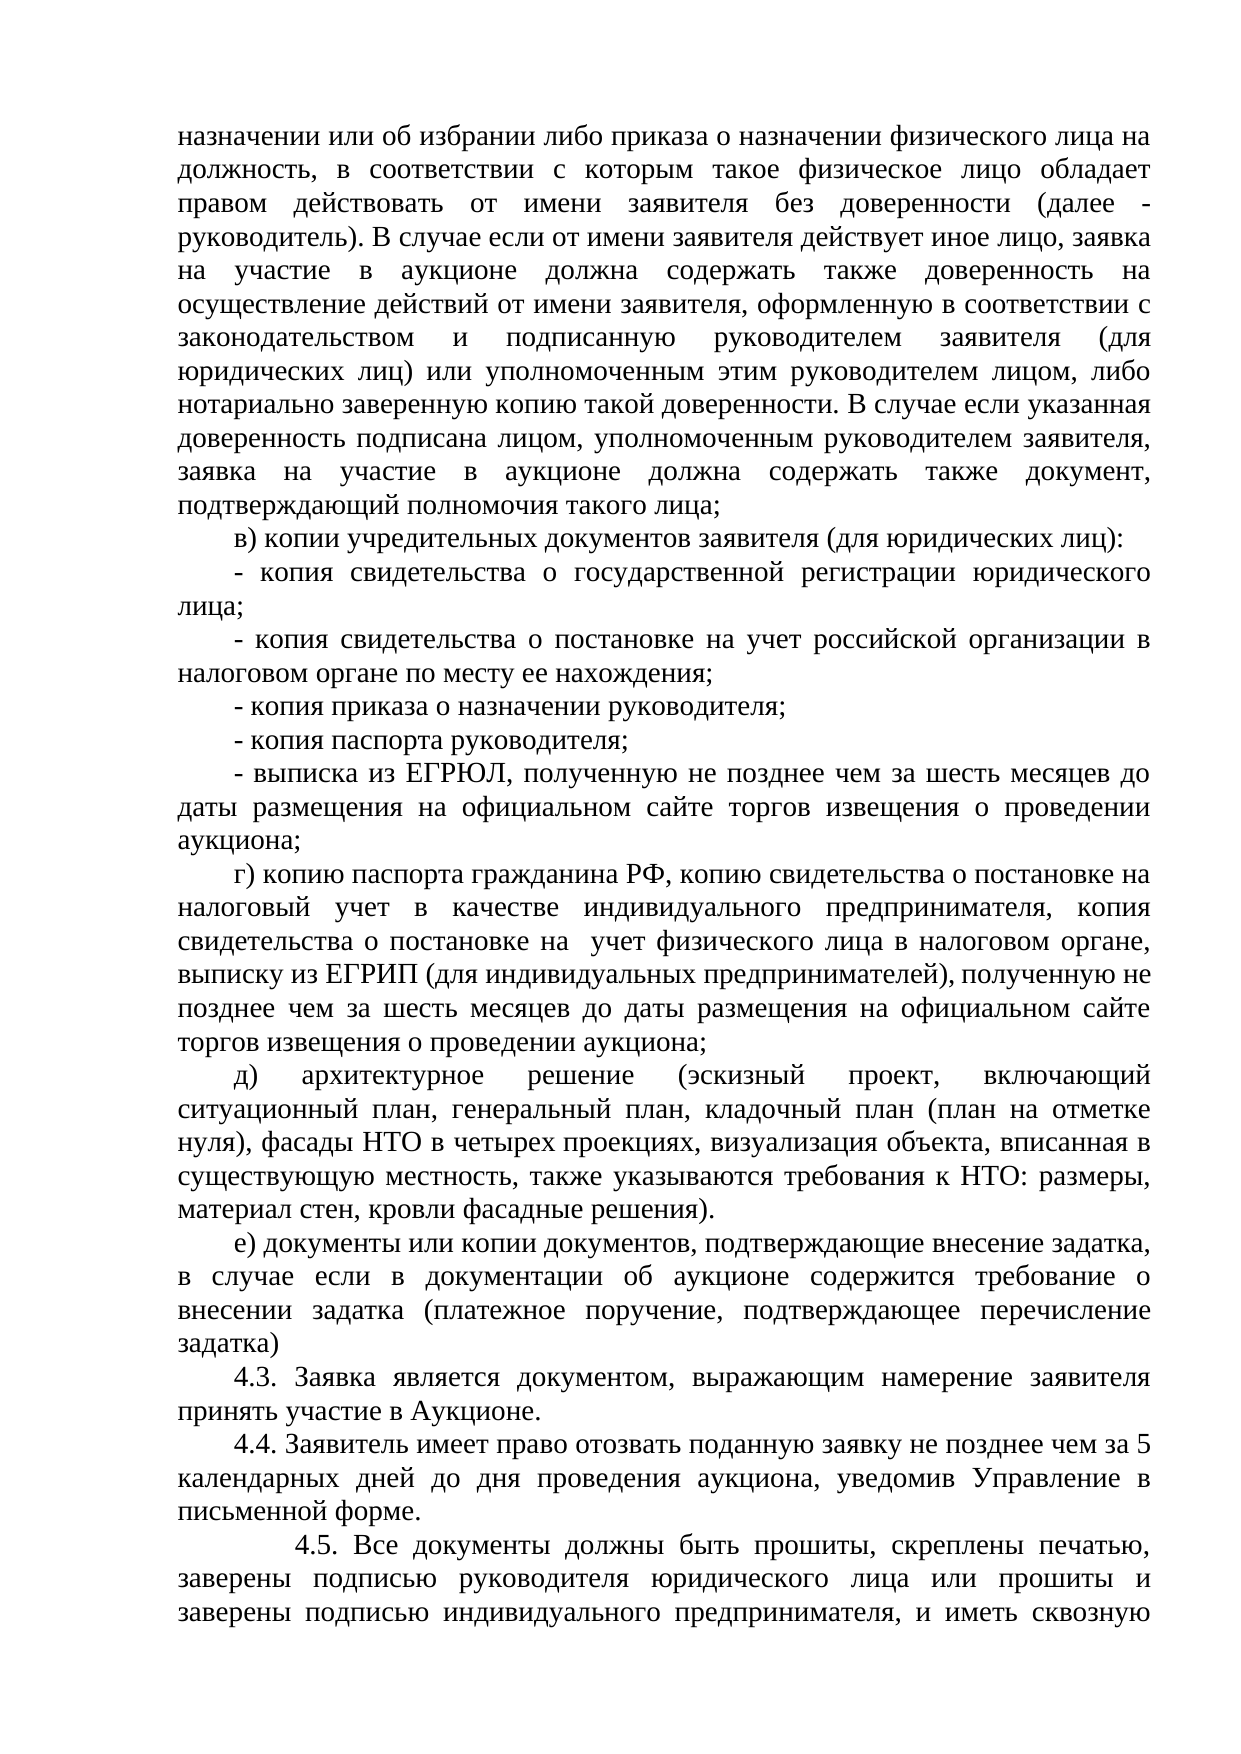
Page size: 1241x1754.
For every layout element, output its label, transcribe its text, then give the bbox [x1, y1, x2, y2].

text в) копии учредительных документов заявителя (для юридических лиц): [177, 521, 1152, 554]
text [177, 118, 1152, 521]
text - копия свидетельства о государственной регистрации юридического лица; [177, 554, 1152, 621]
text 4.4. Заявитель имеет право отозвать поданную заявку не позднее чем за 5 календарных дней до дня проведения аукциона, уведомив Управление в письменной форме. [177, 1426, 1152, 1527]
text - копия приказа о назначении руководителя; [177, 688, 1152, 722]
text - выписка из ЕГРЮЛ, полученную не позднее чем за шесть месяцев до даты размещения на официальном сайте торгов извещения о проведении аукциона; [177, 755, 1152, 856]
text - копия паспорта руководителя; [177, 722, 1152, 755]
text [177, 1527, 1152, 1627]
text 4.3. Заявка является документом, выражающим намерение заявителя принять участие в Аукционе. [177, 1359, 1152, 1426]
text - копия свидетельства о постановке на учет российской организации в налоговом органе по месту ее нахождения; [177, 621, 1152, 688]
text е) документы или копии документов, подтверждающие внесение задатка, в случае если в документации об аукционе содержится требование о внесении задатка (платежное поручение, подтверждающее перечисление задатка) [177, 1225, 1152, 1359]
text д) архитектурное решение (эскизный проект, включающий ситуационный план, генеральный план, кладочный план (план на отметке нуля), фасады НТО в четырех проекциях, визуализация объекта, вписанная в существующую местность, также указываются требования к НТО: размеры, материал стен, кровли фасадные решения). [177, 1057, 1152, 1225]
text г) копию паспорта гражданина РФ, копию свидетельства о постановке на налоговый учет в качестве индивидуального предпринимателя, копия свидетельства о постановке на учет физического лица в налоговом органе, выписку из ЕГРИП (для индивидуальных предпринимателей), полученную не позднее чем за шесть месяцев до даты размещения на официальном сайте торгов извещения о проведении аукциона; [177, 856, 1152, 1057]
